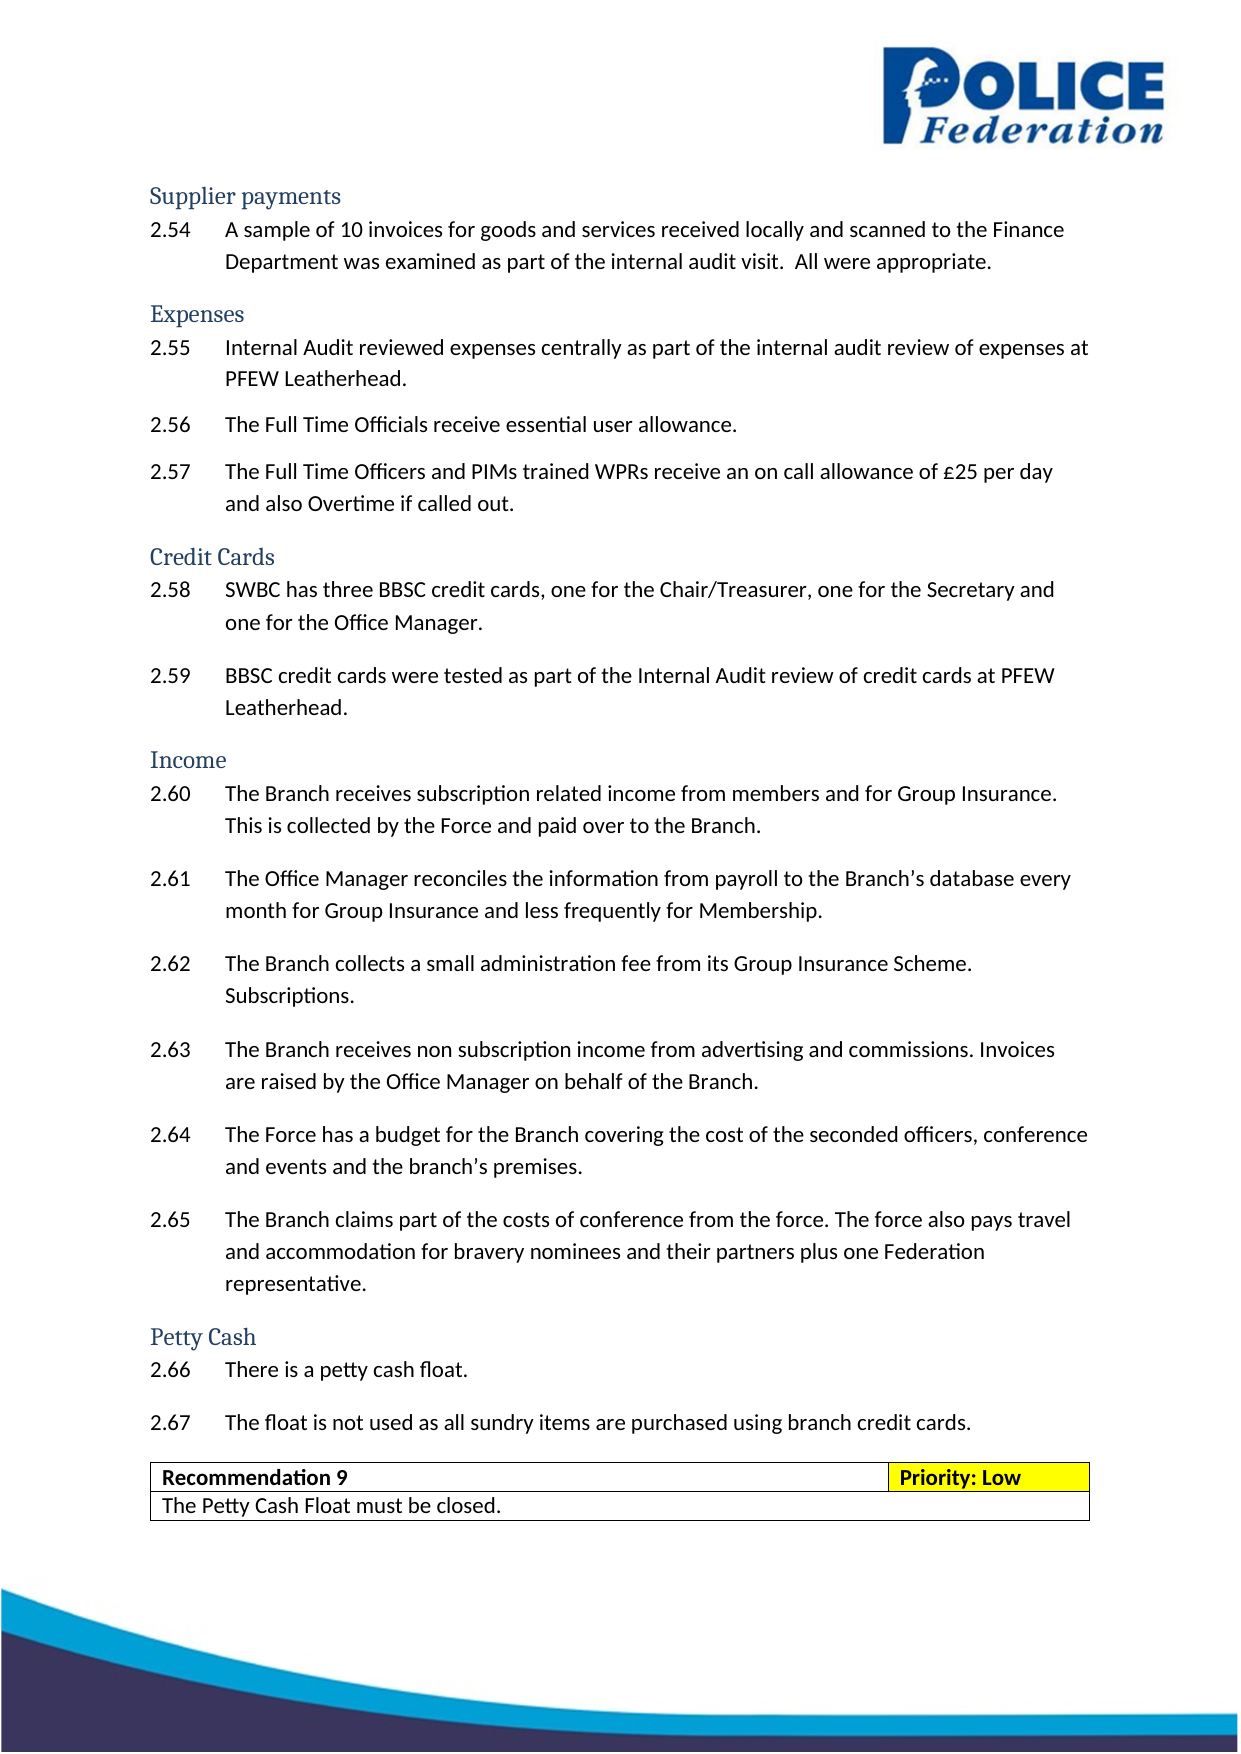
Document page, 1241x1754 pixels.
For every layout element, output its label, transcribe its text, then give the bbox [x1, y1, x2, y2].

text 2.59 BBSC credit cards were tested as part of the Internal Audit review of credit cards at PFEW Leatherhead. [150, 661, 1090, 721]
text 2.55 Internal Audit reviewed expenses centrally as part of the internal audit review of expenses at PFEW Leatherhead. [150, 333, 1090, 392]
subtitle Credit Cards [150, 543, 1090, 571]
text 2.63 The Branch receives non subscription income from advertising and commissions. Invoices are raised by the Office Manager on behalf of the Branch. [150, 1035, 1090, 1095]
text 2.56 The Full Time Officials receive essential user allowance. [150, 411, 1090, 438]
subtitle Income [150, 746, 1090, 775]
text 2.64 The Force has a budget for the Branch covering the cost of the seconded officers, conference and events and the branch’s premises. [150, 1120, 1090, 1180]
text 2.57 The Full Time Officers and PIMs trained WPRs receive an on call allowance of £25 per day and also Overtime if called out. [150, 457, 1090, 518]
text 2.65 The Branch claims part of the costs of conference from the force. The force also pays travel and accommodation for bravery nominees and their partners plus one Federation representative. [150, 1205, 1090, 1297]
text 2.66 There is a petty cash float. [150, 1356, 1090, 1383]
table_cell The Petty Cash Float must be closed. [151, 1492, 1089, 1520]
table_header Priority: Low [889, 1463, 1089, 1491]
subtitle Petty Cash [150, 1322, 1090, 1351]
table_header Recommendation 9 [151, 1463, 888, 1491]
subtitle Supplier payments [150, 182, 1090, 211]
text 2.60 The Branch receives subscription related income from members and for Group Insurance. This is collected by the Force and paid over to the Branch. [150, 779, 1090, 839]
text 2.58 SWBC has three BBSC credit cards, one for the Chair/Treasurer, one for the Secretary and one for the Office Manager. [150, 576, 1090, 636]
text 2.62 The Branch collects a small administration fee from its Group Insurance Scheme. Subscriptions. [150, 949, 1090, 1010]
text 2.67 The float is not used as all sundry items are purchased using branch credit cards. [150, 1408, 1090, 1437]
text 2.61 The Office Manager reconciles the information from payroll to the Branch’s database every month for Group Insurance and less frequently for Membership. [150, 864, 1090, 924]
text 2.54 A sample of 10 invoices for goods and services received locally and scanned to the Finance Department was examined as part of the internal audit visit. All were appropriate. [150, 215, 1090, 275]
picture [872, 39, 1188, 148]
subtitle Expenses [150, 300, 1090, 329]
